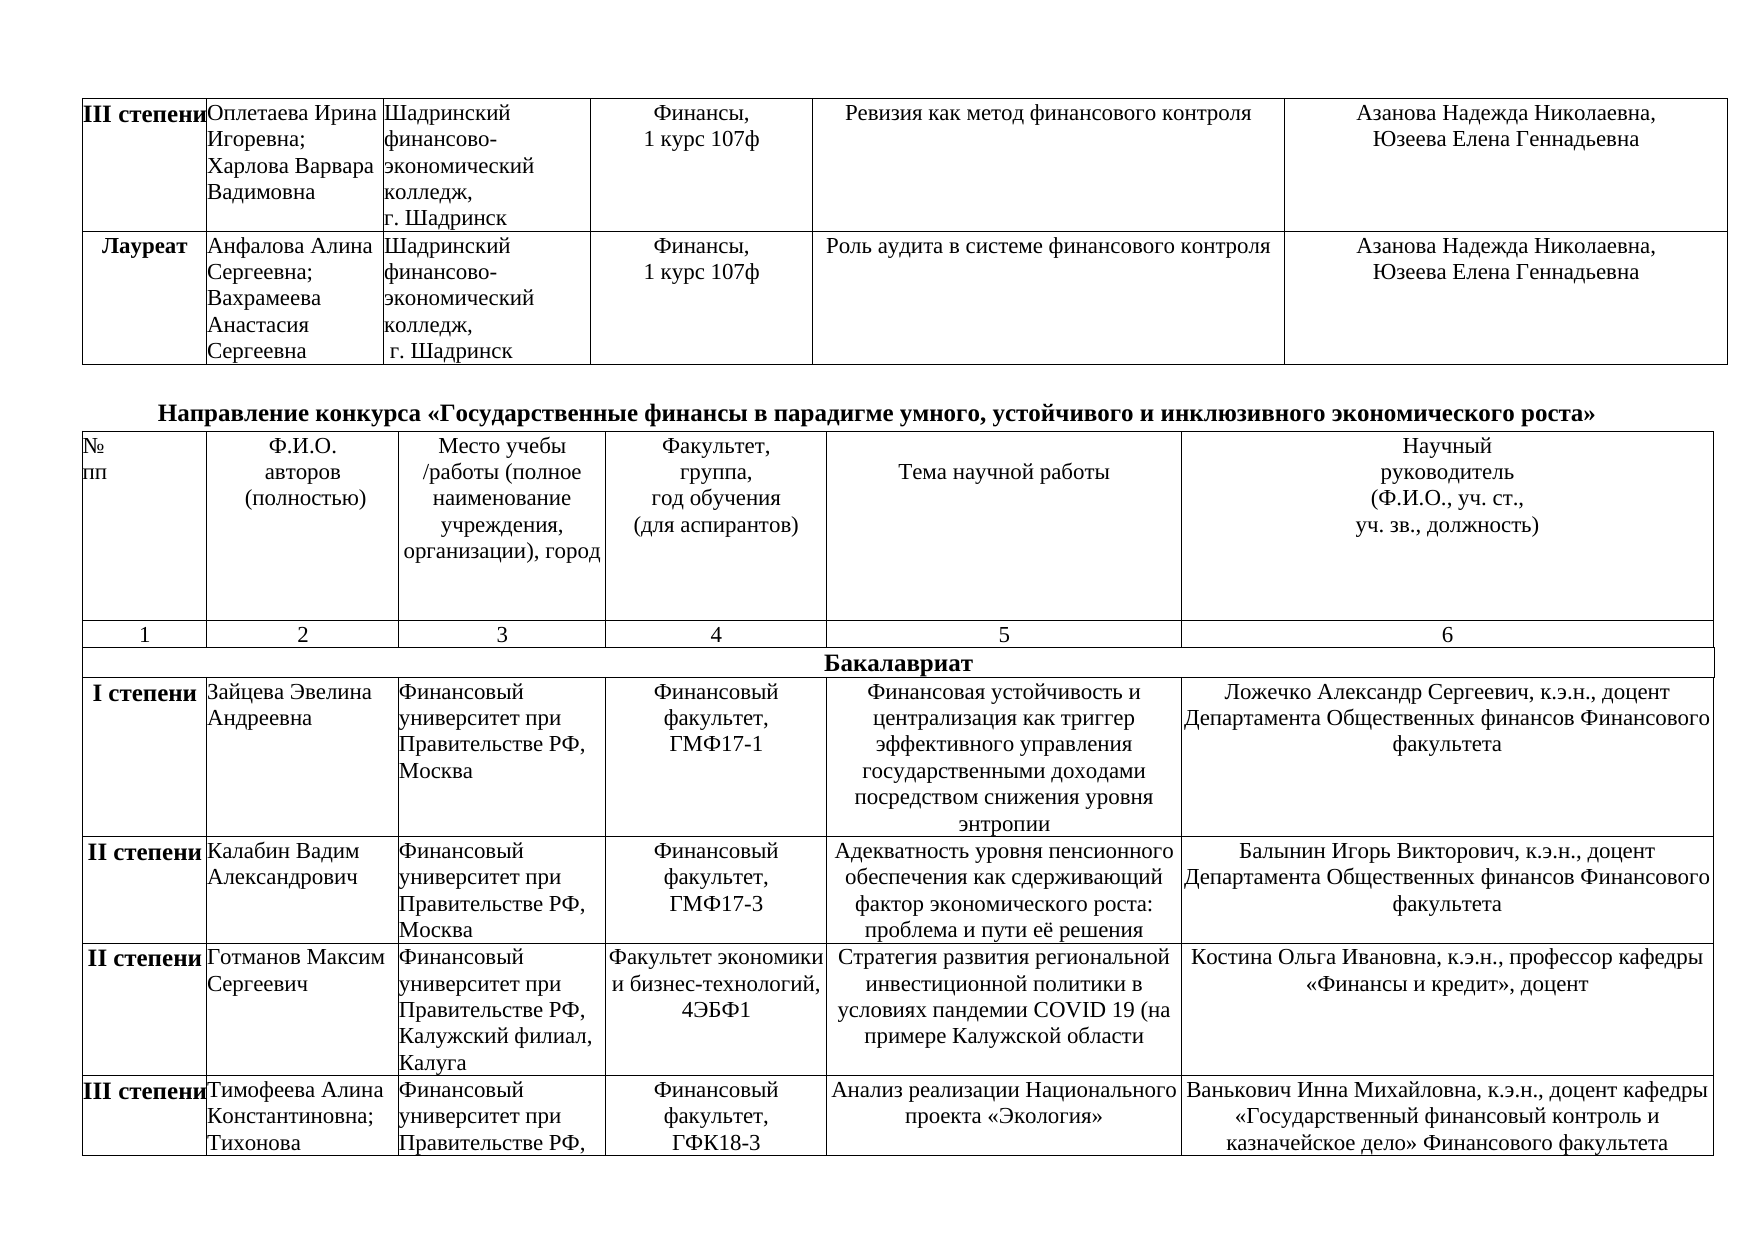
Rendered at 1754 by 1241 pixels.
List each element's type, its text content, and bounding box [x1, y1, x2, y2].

table_cell 4 [606, 621, 826, 647]
table_cell 5 [827, 621, 1181, 647]
table_cell Финансовая устойчивость и централизация как триггер эффективного управления государственными доходами посредством снижения уровня энтропии [827, 678, 1181, 836]
table_cell Ложечко Александр Сергеевич, к.э.н., доцент Департамента Общественных финансов Финансового факультета [1182, 678, 1713, 836]
table_cell Лауреат [83, 232, 206, 363]
table_cell Адекватность уровня пенсионного обеспечения как сдерживающий фактор экономического роста: проблема и пути её решения [827, 837, 1181, 942]
table_cell Финансовый факультет, ГМФ17-1 [606, 678, 826, 836]
table_cell Шадринский финансово-экономический колледж, г. Шадринск [384, 232, 590, 363]
table_cell Костина Ольга Ивановна, к.э.н., профессор кафедры «Финансы и кредит», доцент [1182, 944, 1713, 1075]
table_cell Зайцева Эвелина Андреевна [207, 678, 398, 836]
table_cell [606, 1076, 826, 1155]
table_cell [827, 1076, 1181, 1155]
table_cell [207, 1076, 398, 1155]
table_header Место учебы /работы (полное наименование учреждения, организации), город [399, 432, 605, 619]
table_header Тема научной работы [827, 432, 1181, 619]
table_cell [591, 99, 812, 231]
table_cell 2 [207, 621, 398, 647]
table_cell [384, 99, 590, 231]
table_cell III степени [83, 1076, 206, 1155]
table_cell Бакалавриат [83, 648, 1714, 677]
table_cell Анфалова Алина Сергеевна; Вахрамеева Анастасия Сергеевна [207, 232, 383, 363]
table_header Ф.И.О. авторов (полностью) [207, 432, 398, 619]
table_header Научный руководитель (Ф.И.О., уч. ст., уч. зв., должность) [1182, 432, 1713, 619]
table_cell 3 [399, 621, 605, 647]
table_cell 6 [1182, 621, 1713, 647]
table_cell Финансы, 1 курс 107ф [591, 232, 812, 363]
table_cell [1182, 1076, 1713, 1155]
table_cell Финансовый факультет, ГМФ17-3 [606, 837, 826, 942]
table_cell Роль аудита в системе финансового контроля [813, 232, 1284, 363]
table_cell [399, 1076, 605, 1155]
table_header Факультет, группа, год обучения (для аспирантов) [606, 432, 826, 619]
table_cell Факультет экономики и бизнес-технологий, 4ЭБФ1 [606, 944, 826, 1075]
table_cell II степени [83, 944, 206, 1075]
table_cell Оплетаева Ирина Игоревна; Харлова Варвара Вадимовна [207, 99, 383, 231]
table_cell Готманов Максим Сергеевич [207, 944, 398, 1075]
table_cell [1285, 99, 1727, 231]
table_cell Азанова Надежда Николаевна, Юзеева Елена Геннадьевна [1285, 232, 1727, 363]
table_cell Ревизия как метод финансового контроля [813, 99, 1284, 231]
table_cell Финансовый университет при Правительстве РФ, Калужский филиал, Калуга [399, 944, 605, 1075]
table_cell II степени [83, 837, 206, 942]
table_cell I степени [83, 678, 206, 836]
text Направление конкурса «Государственные финансы в парадигме умного, устойчивого и инклюзивного экономического роста» [118, 398, 1636, 426]
table_cell III степени [83, 99, 206, 231]
table_header № пп [83, 432, 206, 619]
table_cell Балынин Игорь Викторович, к.э.н., доцент Департамента Общественных финансов Финансового факультета [1182, 837, 1713, 942]
table_cell 1 [83, 621, 206, 647]
table_cell Стратегия развития региональной инвестиционной политики в условиях пандемии COVID 19 (на примере Калужской области [827, 944, 1181, 1075]
table_cell Финансовый университет при Правительстве РФ, Москва [399, 678, 605, 836]
table_cell Калабин Вадим Александрович [207, 837, 398, 942]
table_cell Финансовый университет при Правительстве РФ, Москва [399, 837, 605, 942]
